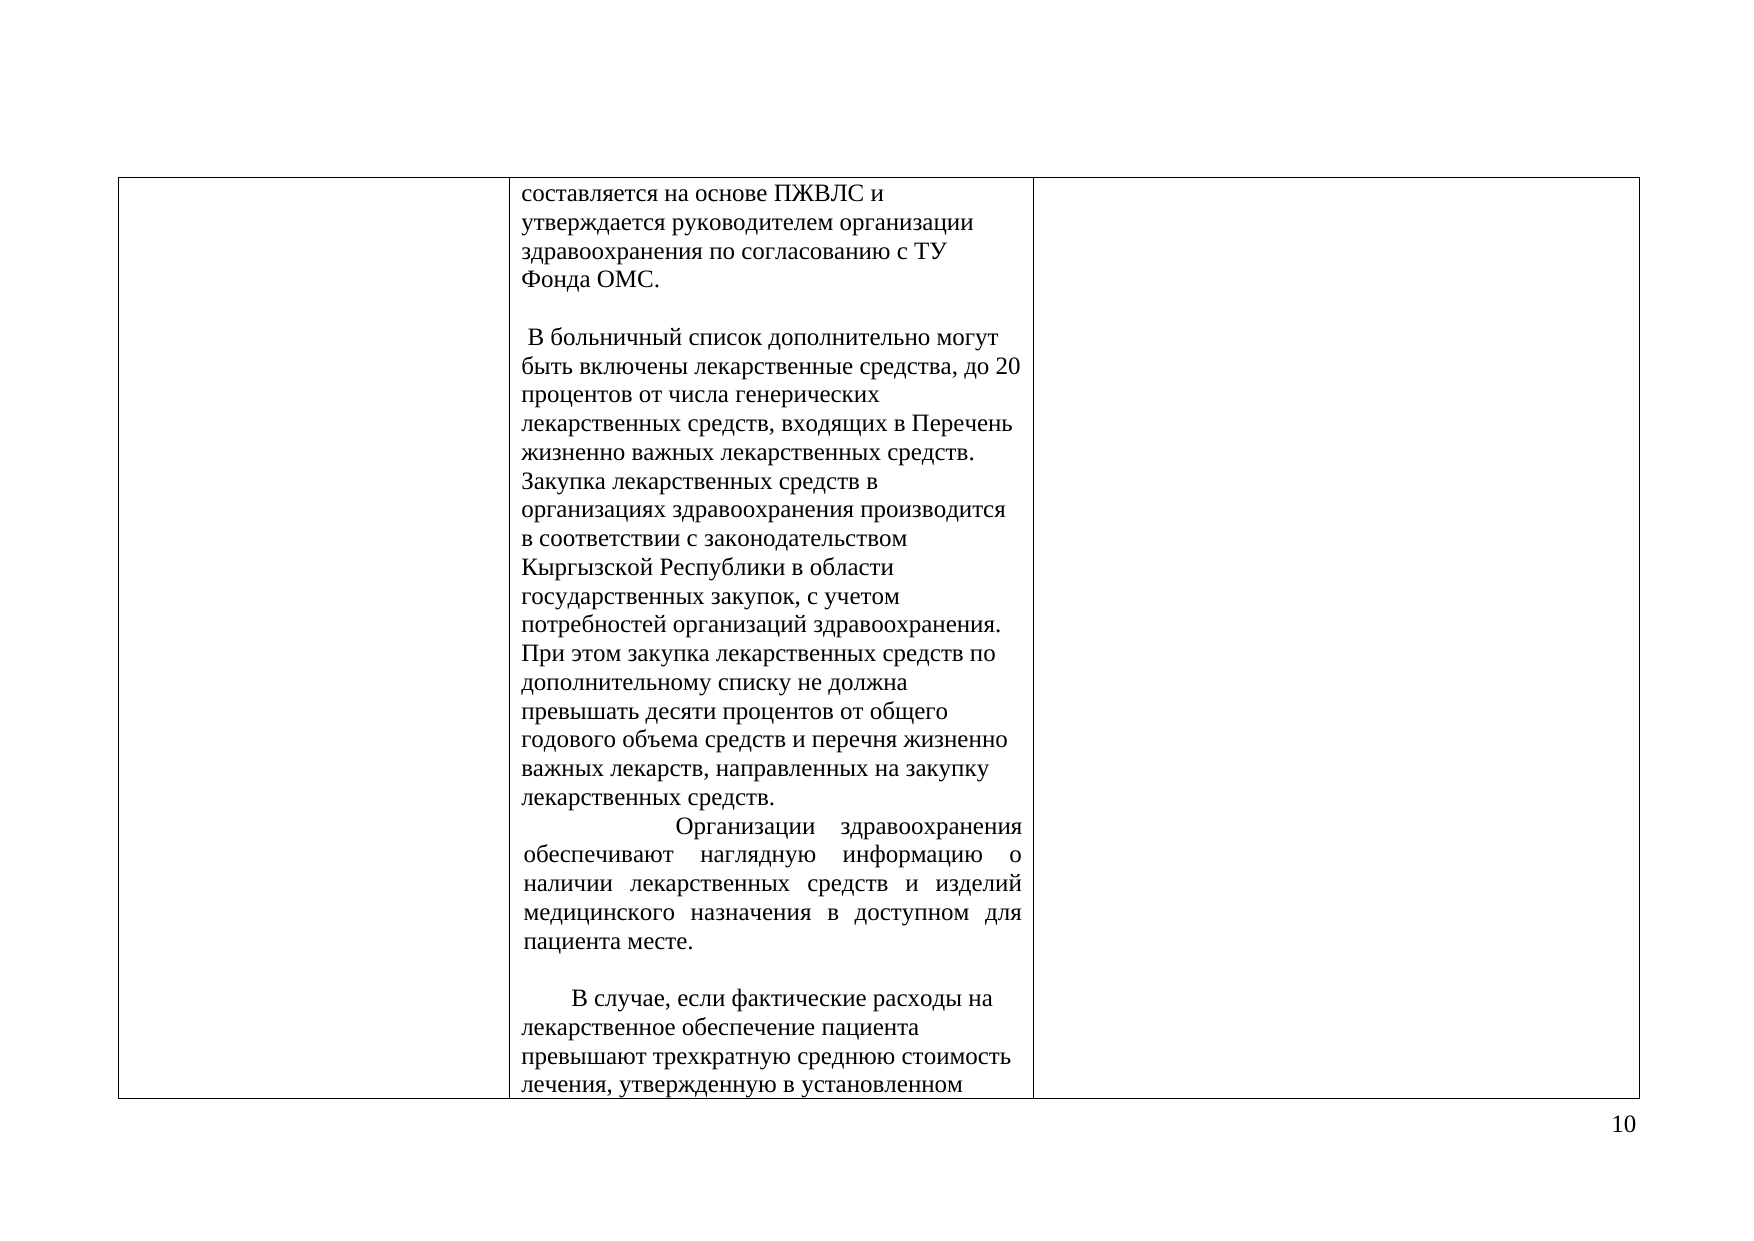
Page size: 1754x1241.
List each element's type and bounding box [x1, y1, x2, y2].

table_cell [510, 178, 1033, 1098]
table_cell [119, 178, 509, 1098]
table_cell [1034, 178, 1639, 1098]
